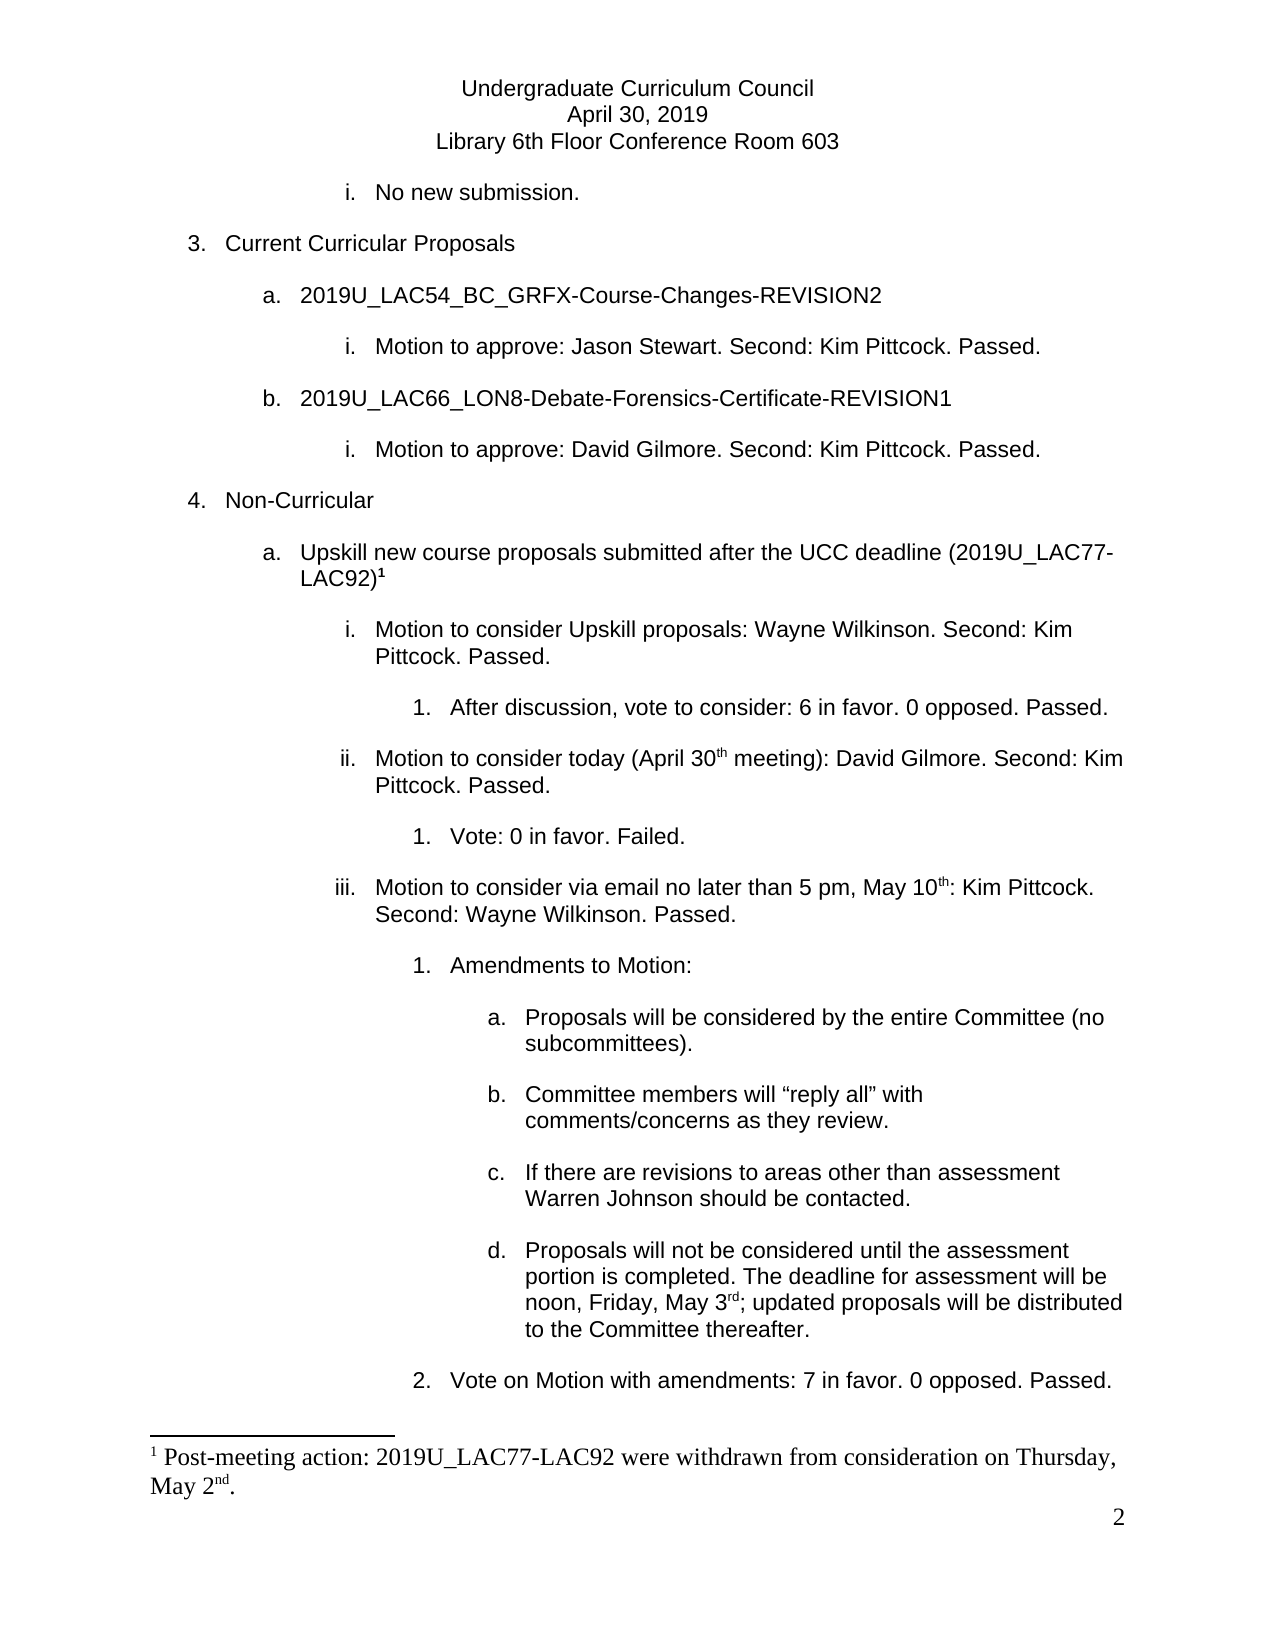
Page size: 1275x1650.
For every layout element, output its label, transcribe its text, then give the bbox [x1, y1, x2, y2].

list Committee members will “reply all” with comments/concerns as they review. [487, 1081, 1125, 1134]
list 2019U_LAC66_LON8-Debate-Forensics-Certificate-REVISION1 [262, 384, 1125, 411]
list Motion to approve: David Gilmore. Second: Kim Pittcock. Passed. [356, 436, 1125, 462]
list Proposals will not be considered until the assessment portion is completed. The deadline for assessment will be noon, Friday, May 3rd; updated proposals will be distributed to the Committee thereafter. [487, 1237, 1125, 1342]
list Current Curricular Proposals [187, 230, 1125, 257]
list After discussion, vote to consider: 6 in favor. 0 opposed. Passed. [412, 694, 1125, 720]
list Vote: 0 in favor. Failed. [412, 823, 1125, 849]
list Upskill new course proposals submitted after the UCC deadline (2019U_LAC77-LAC92) [262, 538, 1125, 591]
list 2019U_LAC54_BC_GRFX-Course-Changes-REVISION2 [262, 282, 1125, 308]
list Vote on Motion with amendments: 7 in favor. 0 opposed. Passed. [412, 1367, 1125, 1393]
list Proposals will be considered by the entire Committee (no subcommittees). [487, 1003, 1125, 1056]
list No new submission. [356, 179, 1125, 205]
list Non-Curricular [187, 487, 1125, 513]
list Motion to approve: Jason Stewart. Second: Kim Pittcock. Passed. [356, 333, 1125, 359]
list If there are revisions to areas other than assessment Warren Johnson should be contacted. [487, 1159, 1125, 1212]
list Motion to consider via email no later than 5 pm, May 10th: Kim Pittcock. Second: Wayne Wilkinson. Passed. [356, 874, 1125, 927]
list Motion to consider Upskill proposals: Wayne Wilkinson. Second: Kim Pittcock. Passed. [356, 616, 1125, 669]
list Amendments to Motion: [412, 952, 1125, 978]
list Motion to consider today (April 30th meeting): David Gilmore. Second: Kim Pittcock. Passed. [356, 745, 1125, 798]
